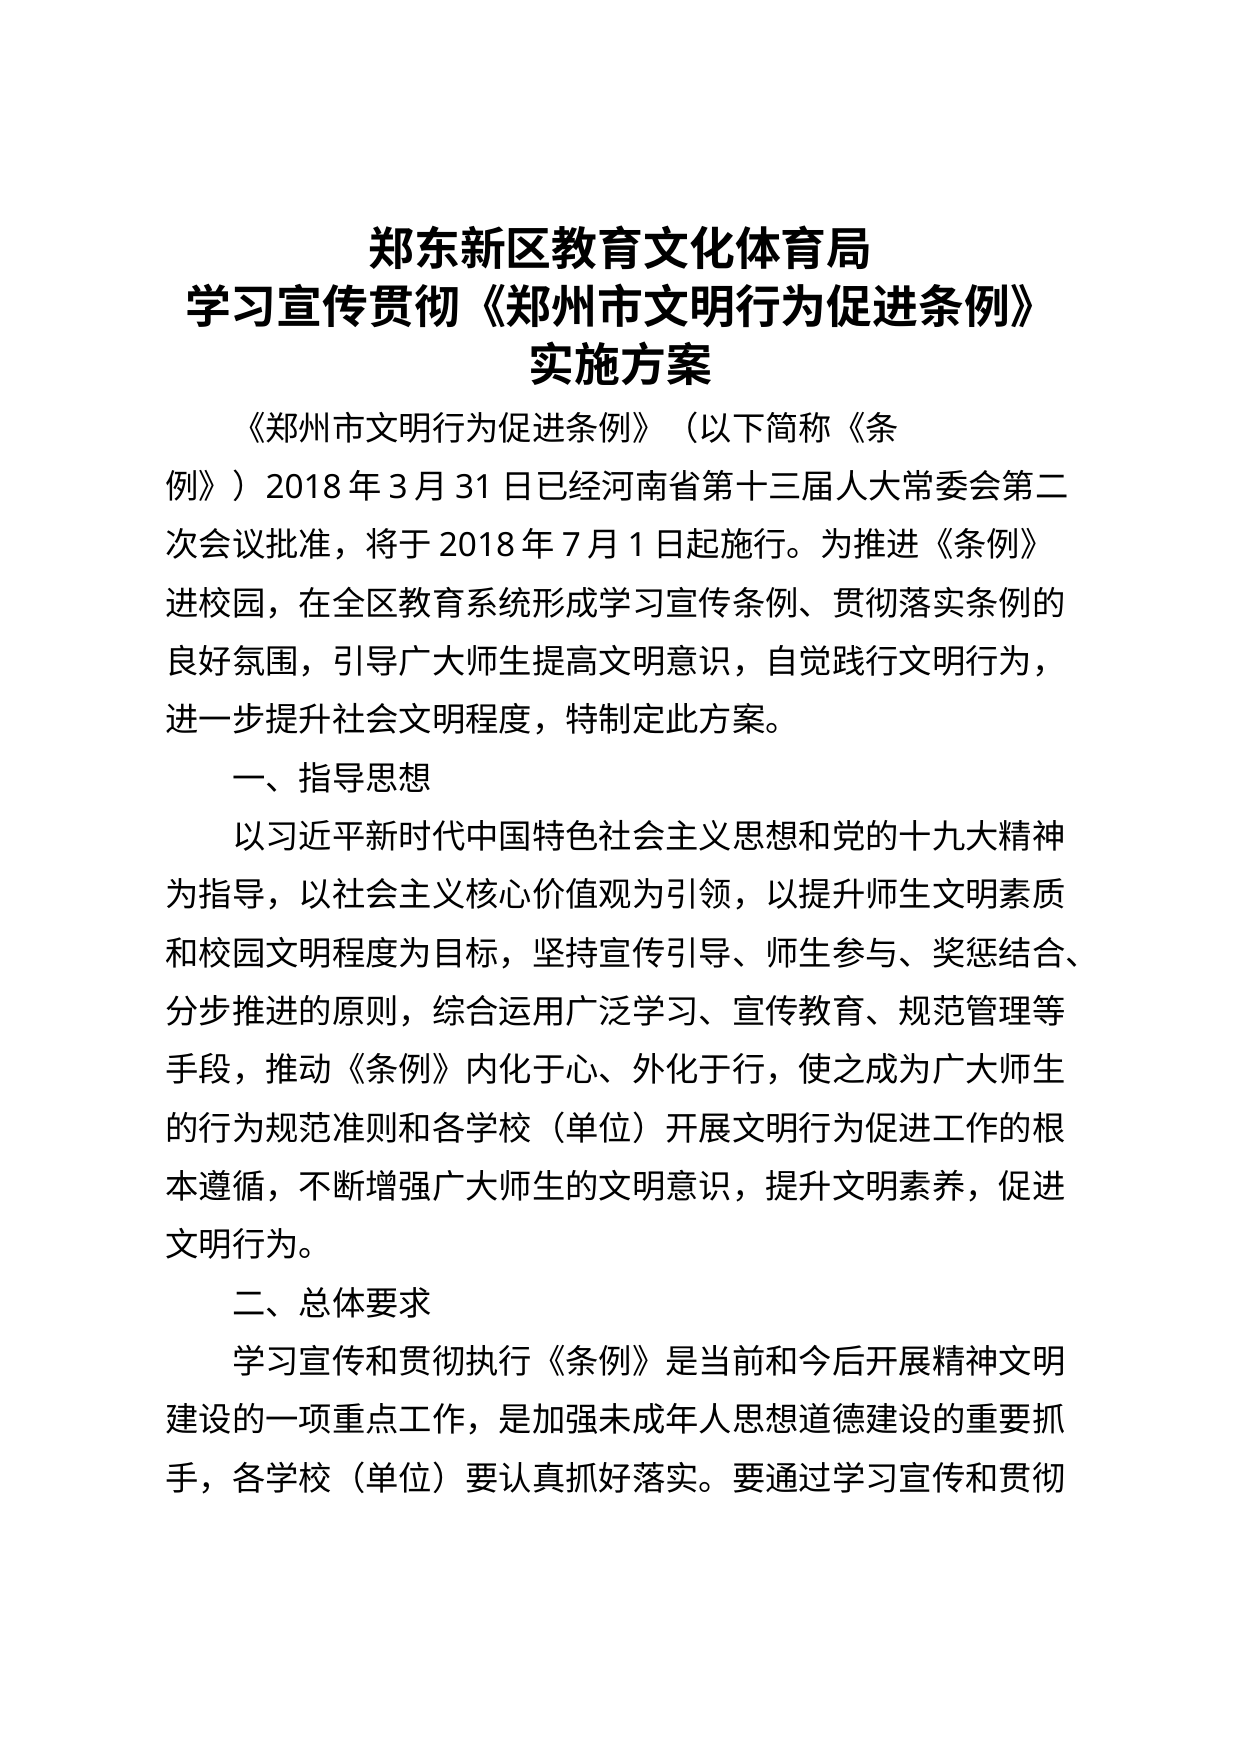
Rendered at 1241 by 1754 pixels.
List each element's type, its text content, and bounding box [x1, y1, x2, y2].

text 实施方案 [165, 335, 1075, 393]
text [165, 1327, 1075, 1502]
text 以习近平新时代中国特色社会主义思想和党的十九大精神为指导，以社会主义核心价值观为引领，以提升师生文明素质和校园文明程度为目标，坚持宣传引导、师生参与、奖惩结合、分步推进的原则，综合运用广泛学习、宣传教育、规范管理等手段，推动《条例》内化于心、外化于行，使之成为广大师生的行为规范准则和各学校（单位）开展文明行为促进工作的根本遵循，不断增强广大师生的文明意识，提升文明素养，促进文明行为。 [165, 802, 1075, 1268]
text 二、总体要求 [165, 1268, 1075, 1327]
text 学习宣传贯彻《郑州市文明行为促进条例》 [165, 277, 1075, 335]
text 一、指导思想 [165, 743, 1075, 802]
text 《郑州市文明行为促进条例》（以下简称《条例》）2018年3月 31 日已经河南省第十三届人大常委会第二次会议批准，将于2018年7月1日起施行。为推进《条例》进校园，在全区教育系统形成学习宣传条例、贯彻落实条例的良好氛围，引导广大师生提高文明意识，自觉践行文明行为，进一步提升社会文明程度，特制定此方案。 [165, 393, 1075, 743]
text 郑东新区教育文化体育局 [165, 218, 1075, 277]
